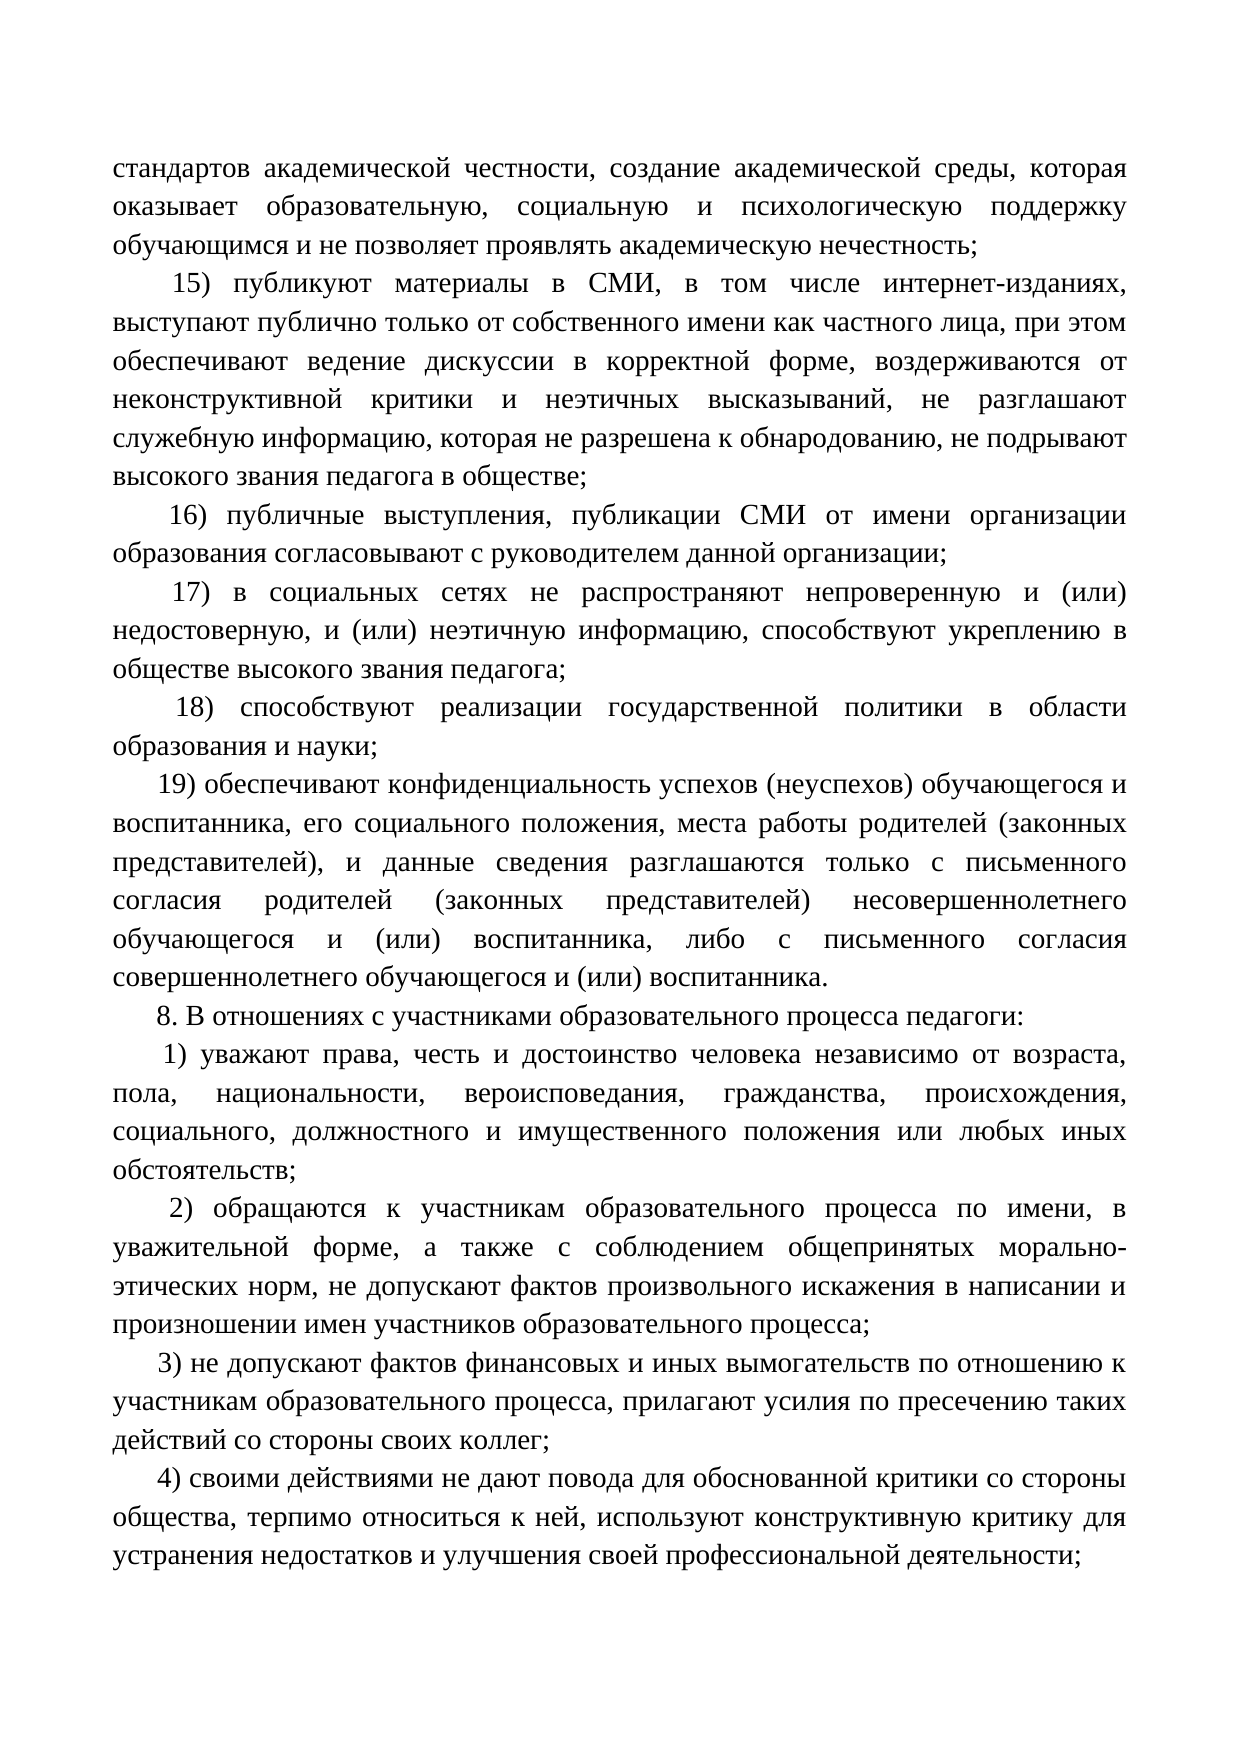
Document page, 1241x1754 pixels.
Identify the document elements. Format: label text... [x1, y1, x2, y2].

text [112, 150, 1128, 261]
text 8. В отношениях с участниками образовательного процесса педагоги: [112, 998, 1128, 1031]
text 2) обращаются к участникам образовательного процесса по имени, в уважительной форме, а также с соблюдением общепринятых морально-этических норм, не допускают фактов произвольного искажения в написании и произношении имен участников образовательного процесса; [112, 1191, 1128, 1340]
text 18) способствуют реализации государственной политики в области образования и науки; [112, 689, 1128, 762]
text 4) своими действиями не дают повода для обоснованной критики со стороны общества, терпимо относиться к ней, используют конструктивную критику для устранения недостатков и улучшения своей профессиональной деятельности; [112, 1460, 1128, 1571]
text 1) уважают права, честь и достоинство человека независимо от возраста, пола, национальности, вероисповедания, гражданства, происхождения, социального, должностного и имущественного положения или любых иных обстоятельств; [112, 1036, 1128, 1186]
text 3) не допускают фактов финансовых и иных вымогательств по отношению к участникам образовательного процесса, прилагают усилия по пресечению таких действий со стороны своих коллег; [112, 1345, 1128, 1455]
text 17) в социальных сетях не распространяют непроверенную и (или) недостоверную, и (или) неэтичную информацию, способствуют укреплению в обществе высокого звания педагога; [112, 574, 1128, 684]
text 16) публичные выступления, публикации СМИ от имени организации образования согласовывают с руководителем данной организации; [112, 497, 1128, 569]
text 15) публикуют материалы в СМИ, в том числе интернет-изданиях, выступают публично только от собственного имени как частного лица, при этом обеспечивают ведение дискуссии в корректной форме, воздерживаются от неконструктивной критики и неэтичных высказываний, не разглашают служебную информацию, которая не разрешена к обнародованию, не подрывают высокого звания педагога в обществе; [112, 266, 1128, 492]
text 19) обеспечивают конфиденциальность успехов (неуспехов) обучающегося и воспитанника, его социального положения, места работы родителей (законных представителей), и данные сведения разглашаются только с письменного согласия родителей (законных представителей) несовершеннолетнего обучающегося и (или) воспитанника, либо с письменного согласия совершеннолетнего обучающегося и (или) воспитанника. [112, 767, 1128, 993]
